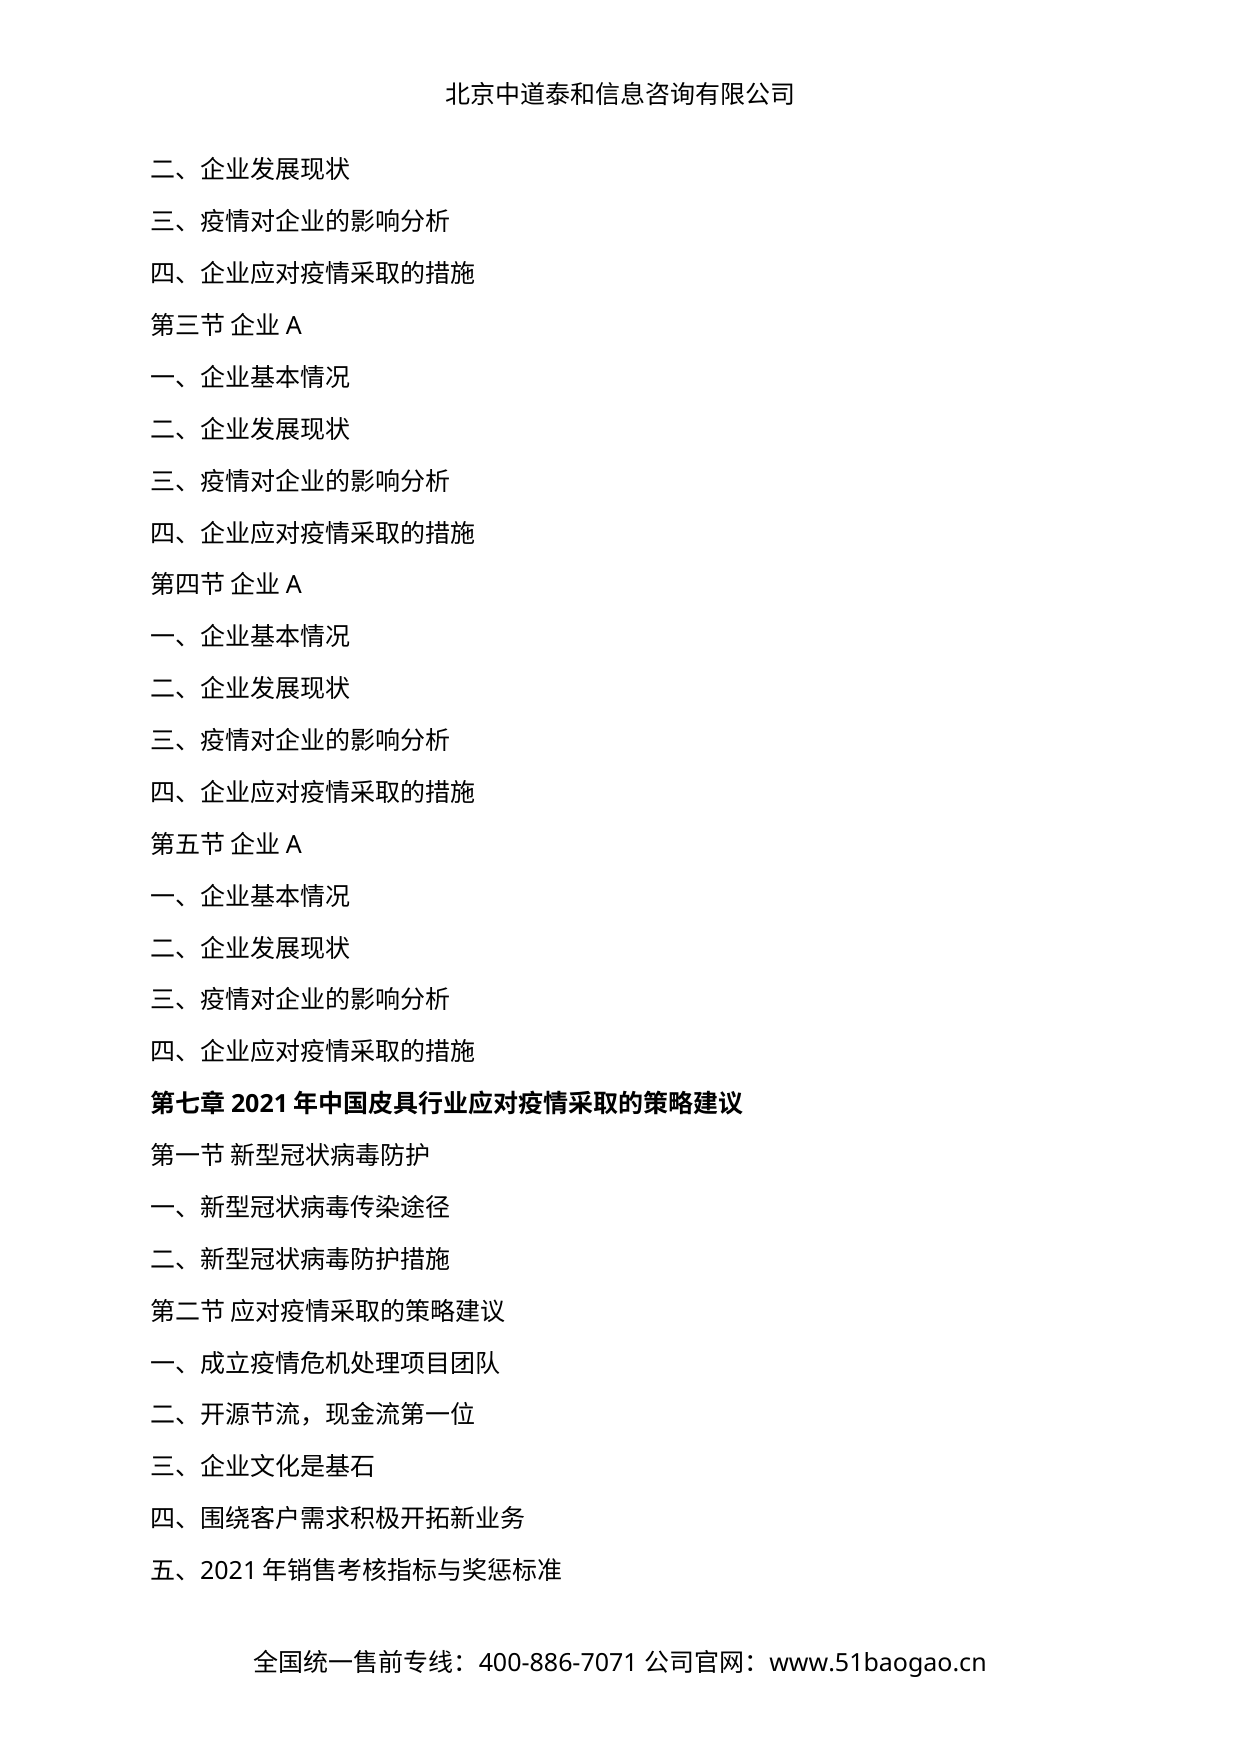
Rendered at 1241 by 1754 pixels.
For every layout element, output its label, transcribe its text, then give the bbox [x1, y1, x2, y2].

text 第二节 应对疫情采取的策略建议 [150, 1291, 1090, 1327]
text 三、疫情对企业的影响分析 [150, 202, 1090, 238]
text 一、企业基本情况 [150, 876, 1090, 912]
text 三、企业文化是基石 [150, 1447, 1090, 1483]
text 一、新型冠状病毒传染途径 [150, 1187, 1090, 1224]
text 第五节 企业A [150, 824, 1090, 861]
text 一、企业基本情况 [150, 357, 1090, 394]
text 四、企业应对疫情采取的措施 [150, 1032, 1090, 1068]
text 一、成立疫情危机处理项目团队 [150, 1343, 1090, 1379]
text 二、企业发展现状 [150, 150, 1090, 186]
text 一、企业基本情况 [150, 617, 1090, 653]
text 二、企业发展现状 [150, 928, 1090, 964]
text 四、企业应对疫情采取的措施 [150, 513, 1090, 549]
text 二、新型冠状病毒防护措施 [150, 1239, 1090, 1276]
text 三、疫情对企业的影响分析 [150, 721, 1090, 757]
text 四、围绕客户需求积极开拓新业务 [150, 1499, 1090, 1535]
text 三、疫情对企业的影响分析 [150, 980, 1090, 1016]
text 第四节 企业A [150, 565, 1090, 601]
text 四、企业应对疫情采取的措施 [150, 772, 1090, 809]
text 二、企业发展现状 [150, 409, 1090, 446]
text 五、2021年销售考核指标与奖惩标准 [150, 1551, 1090, 1587]
text 二、开源节流，现金流第一位 [150, 1395, 1090, 1431]
text 四、企业应对疫情采取的措施 [150, 254, 1090, 290]
text 二、企业发展现状 [150, 669, 1090, 705]
text 第一节 新型冠状病毒防护 [150, 1136, 1090, 1172]
text 第三节 企业A [150, 306, 1090, 342]
text 第七章 2021年中国皮具行业应对疫情采取的策略建议 [150, 1084, 1090, 1120]
text 三、疫情对企业的影响分析 [150, 461, 1090, 497]
